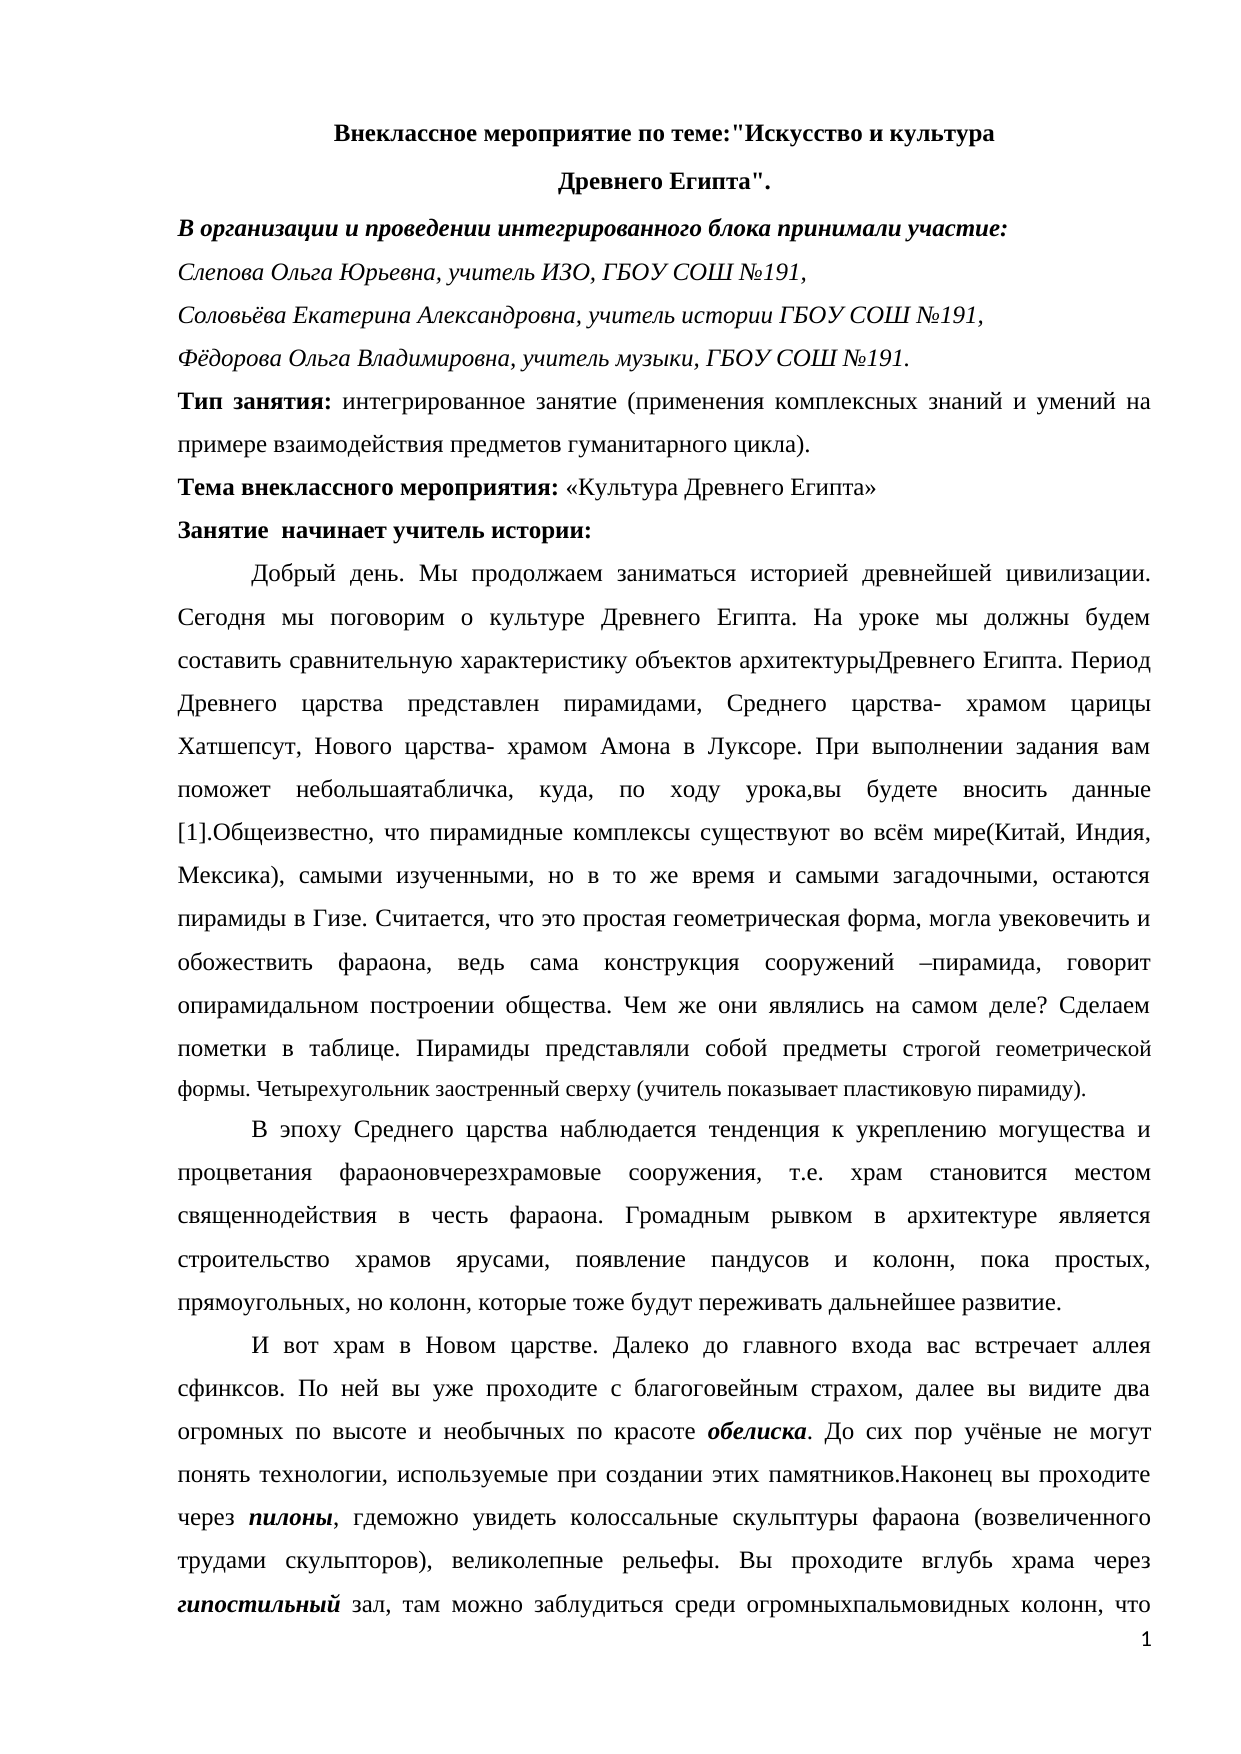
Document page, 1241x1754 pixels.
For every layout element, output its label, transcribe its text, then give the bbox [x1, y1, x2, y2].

text Тема внеклассного мероприятия: «Культура Древнего Египта» [177, 472, 1152, 501]
text Занятие начинает учитель истории: [177, 515, 1152, 544]
text В организации и проведении интегрированного блока принимали участие: [177, 213, 1152, 242]
text Слепова Ольга Юрьевна, учитель ИЗО, ГБОУ СОШ №191, [177, 257, 1152, 285]
text В эпоху Среднего царства наблюдается тенденция к укреплению могущества и процветания фараоновчерезхрамовые сооружения, т.е. храм становится местом священнодействия в честь фараона. Громадным рывком в архитектуре является строительство храмов ярусами, появление пандусов и колонн, пока простых, прямоугольных, но колонн, которые тоже будут переживать дальнейшее развитие. [177, 1114, 1152, 1316]
text Соловьёва Екатерина Александровна, учитель истории ГБОУ СОШ №191, [177, 300, 1152, 328]
text Фёдорова Ольга Владимировна, учитель музыки, ГБОУ СОШ №191. [177, 343, 1152, 372]
text Древнего Египта". [177, 166, 1152, 194]
text Внеклассное мероприятие по теме:"Искусство и культура [177, 118, 1152, 147]
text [177, 1330, 1152, 1617]
text Добрый день. Мы продолжаем заниматься историей древнейшей цивилизации. Сегодня мы поговорим о культуре Древнего Египта. На уроке мы должны будем составить сравнительную характеристику объектов архитектурыДревнего Египта. Период Древнего царства представлен пирамидами, Среднего царства- храмом царицы Хатшепсут, Нового царства- храмом Амона в Луксоре. При выполнении задания вам поможет небольшаятабличка, куда, по ходу урока,вы будете вносить данные [1].Общеизвестно, что пирамидные комплексы существуют во всём мире(Китай, Индия, Мексика), самыми изученными, но в то же время и самыми загадочными, остаются пирамиды в Гизе. Считается, что это простая геометрическая форма, могла увековечить и обожествить фараона, ведь сама конструкция сооружений –пирамида, говорит опирамидальном построении общества. Чем же они являлись на самом деле? Сделаем пометки в таблице. Пирамиды представляли собой предметы строгой геометрической формы. Четырехугольник заостренный сверху (учитель показывает пластиковую пирамиду). [177, 558, 1152, 1101]
text Тип занятия: интегрированное занятие (применения комплексных знаний и умений на примере взаимодействия предметов гуманитарного цикла). [177, 386, 1152, 458]
